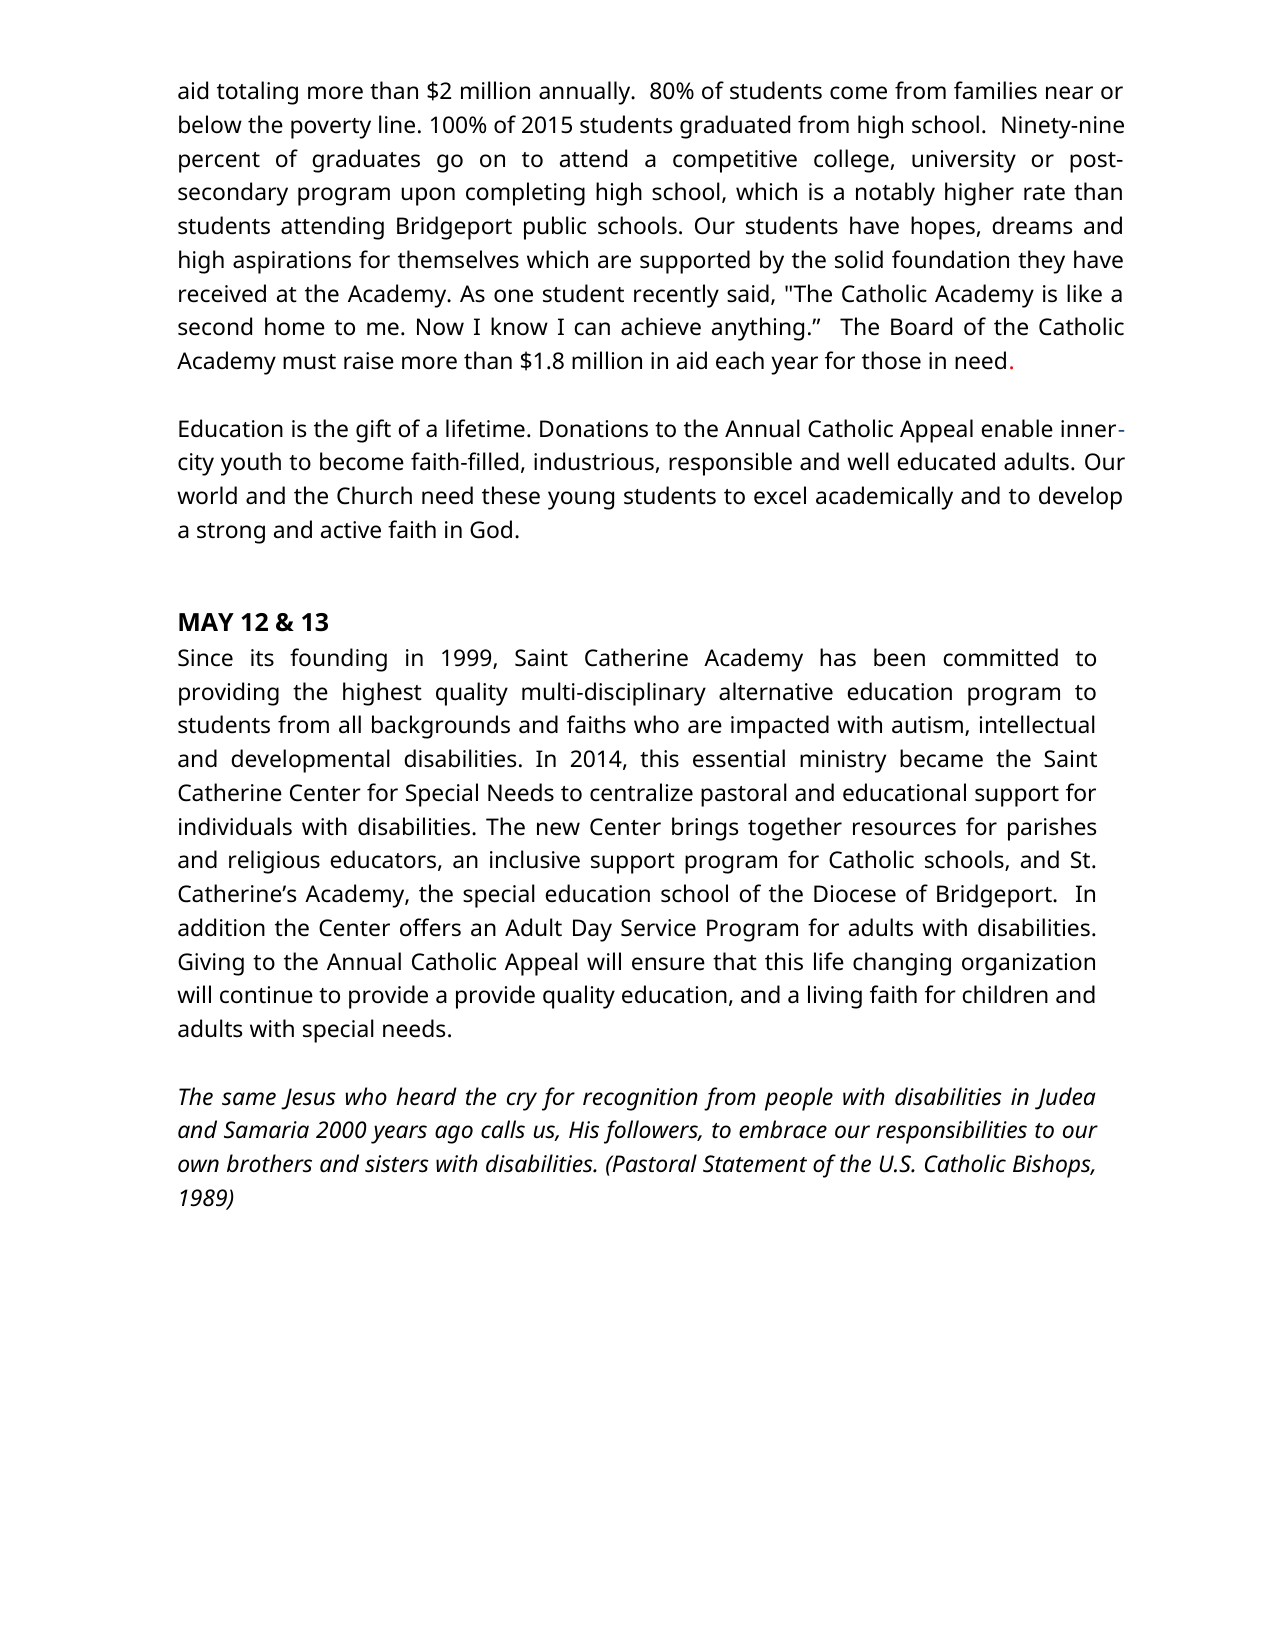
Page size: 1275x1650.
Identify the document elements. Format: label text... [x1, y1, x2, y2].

text Education is the gift of a lifetime. Donations to the Annual Catholic Appeal enable inner-city youth to become faith-filled, industrious, responsible and well educated adults. Our world and the Church need these young students to excel academically and to develop a strong and active faith in God. [177, 412, 1125, 545]
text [177, 75, 1125, 376]
text Since its founding in 1999, Saint Catherine Academy has been committed to providing the highest quality multi-disciplinary alternative education program to students from all backgrounds and faiths who are impacted with autism, intellectual and developmental disabilities. In 2014, this essential ministry became the Saint Catherine Center for Special Needs to centralize pastoral and educational support for individuals with disabilities. The new Center brings together resources for parishes and religious educators, an inclusive support program for Catholic schools, and St. Catherine’s Academy, the special education school of the Diocese of Bridgeport. In addition the Center offers an Adult Day Service Program for adults with disabilities. Giving to the Annual Catholic Appeal will ensure that this life changing organization will continue to provide a provide quality education, and a living faith for children and adults with special needs. [177, 642, 1098, 1044]
text MAY 12 & 13 [177, 605, 1098, 639]
text The same Jesus who heard the cry for recognition from people with disabilities in Judea and Samaria 2000 years ago calls us, His followers, to embrace our responsibilities to our own brothers and sisters with disabilities. (Pastoral Statement of the U.S. Catholic Bishops, 1989) [177, 1081, 1098, 1213]
